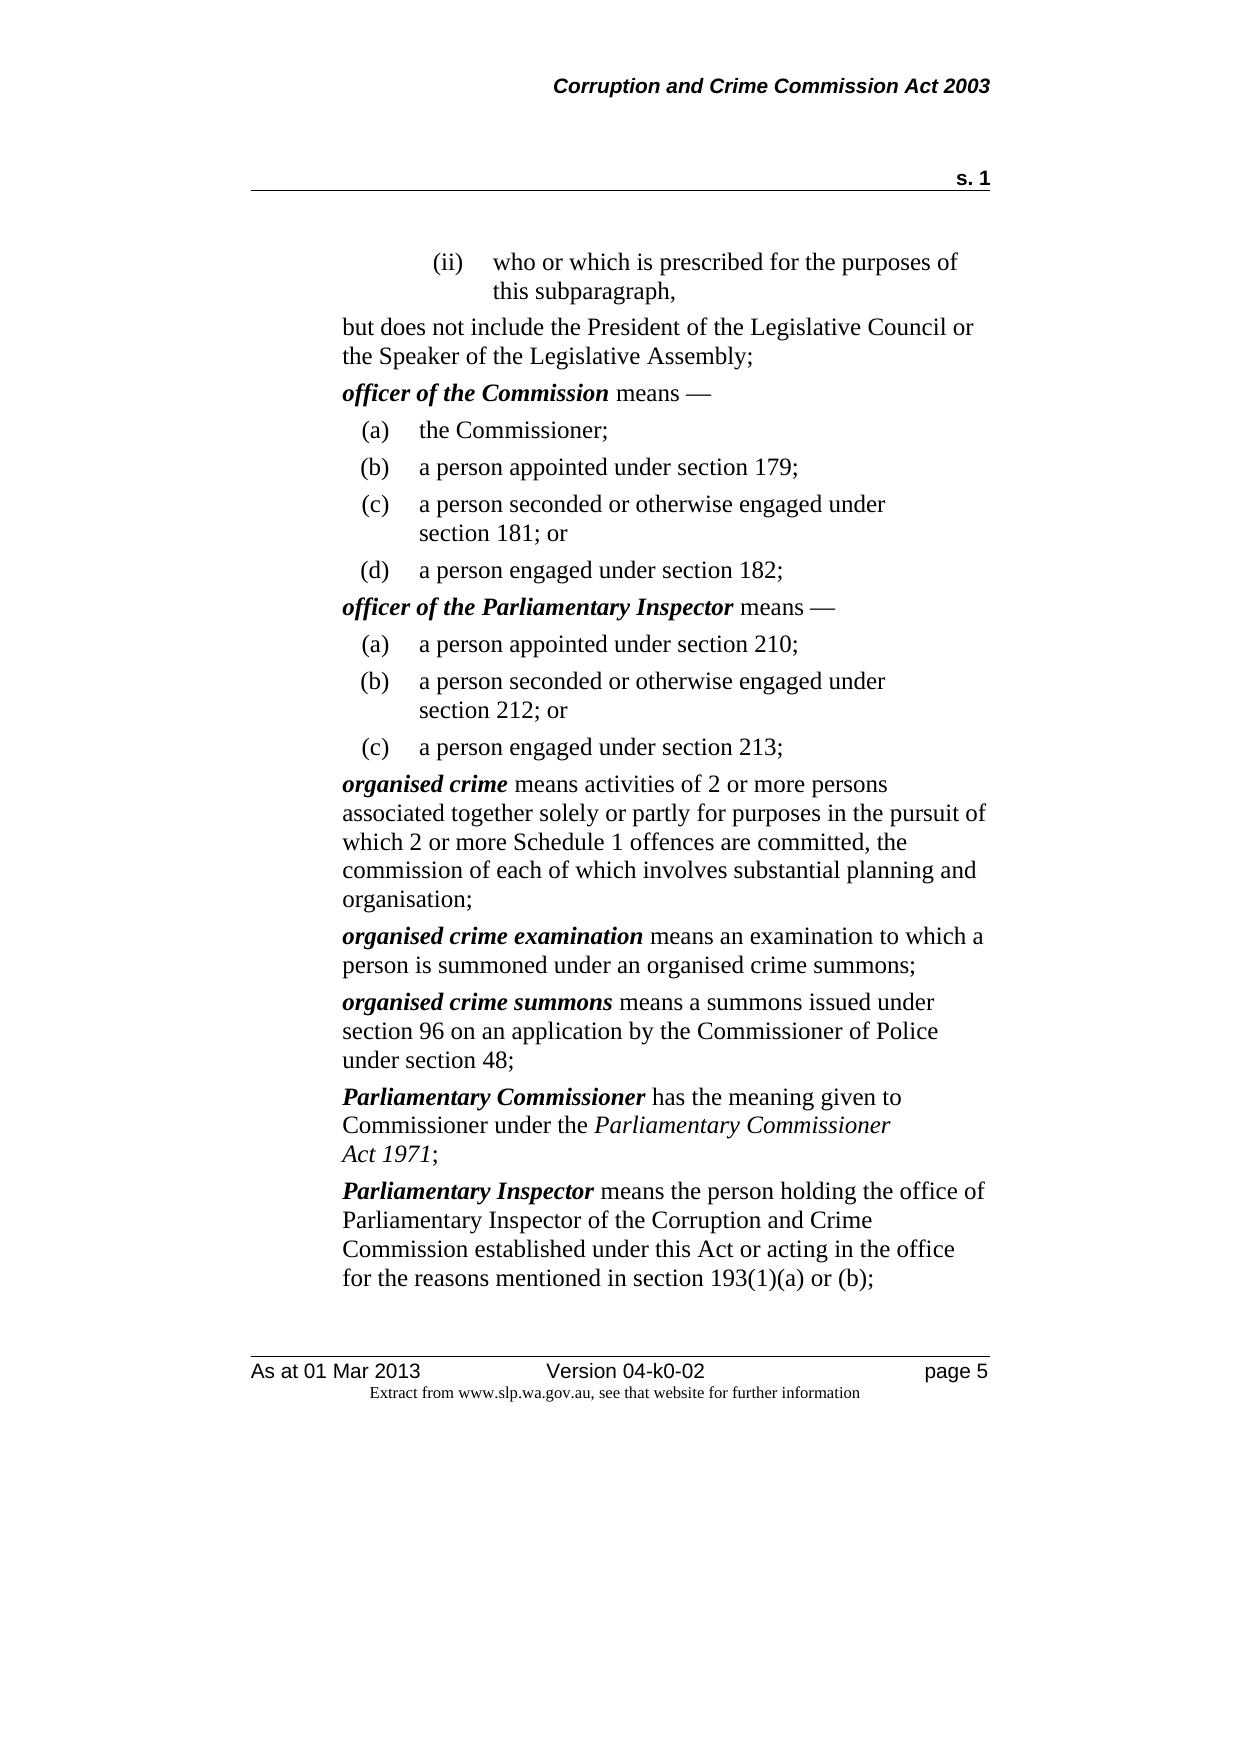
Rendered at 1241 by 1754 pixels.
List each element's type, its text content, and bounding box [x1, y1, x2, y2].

text (a) the Commissioner; [251, 415, 990, 444]
text (a) a person appointed under section 210; [251, 629, 990, 658]
text (b) a person appointed under section 179; [251, 452, 990, 481]
text (ii) who or which is prescribed for the purposes of this subparagraph, [251, 247, 990, 305]
text officer of the Parliamentary Inspector means — [251, 592, 990, 621]
text but does not include the President of the Legislative Council or the Speaker of the Legislative Assembly; [251, 312, 990, 370]
text (c) a person engaged under section 213; [251, 732, 990, 761]
text officer of the Commission means — [251, 378, 990, 407]
text organised crime means activities of 2 or more persons associated together solely or partly for purposes in the pursuit of which 2 or more Schedule 1 offences are committed, the commission of each of which involves substantial planning and organisation; [251, 769, 990, 913]
text organised crime examination means an examination to which a person is summoned under an organised crime summons; [251, 921, 990, 979]
text (d) a person engaged under section 182; [251, 555, 990, 584]
text (c) a person seconded or otherwise engaged under section 181; or [251, 489, 990, 547]
text Parliamentary Inspector means the person holding the office of Parliamentary Inspector of the Corruption and Crime Commission established under this Act or acting in the office for the reasons mentioned in section 193(1)(a) or (b); [251, 1176, 990, 1291]
text Parliamentary Commissioner has the meaning given to Commissioner under the Parliamentary Commissioner Act 1971; [251, 1082, 990, 1168]
text (b) a person seconded or otherwise engaged under section 212; or [251, 666, 990, 724]
text organised crime summons means a summons issued under section 96 on an application by the Commissioner of Police under section 48; [251, 987, 990, 1073]
